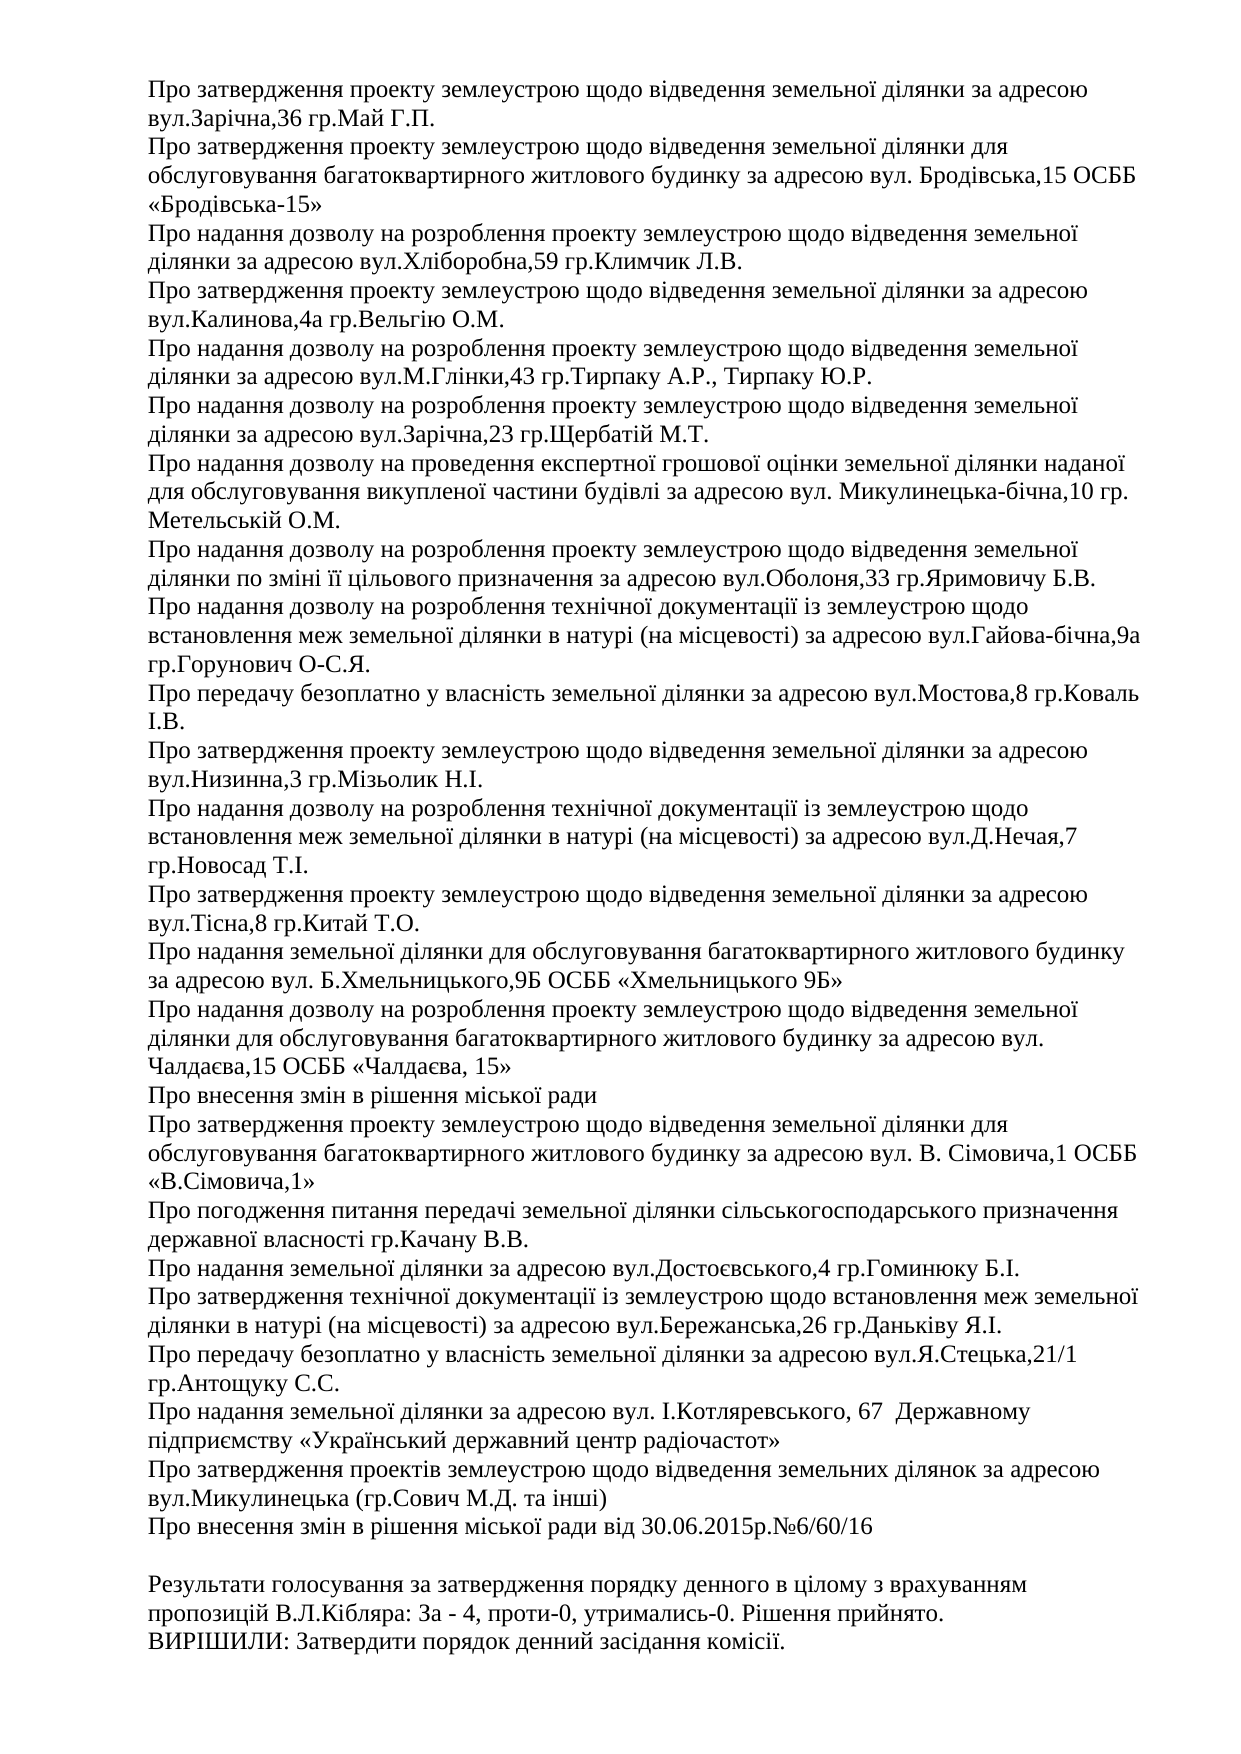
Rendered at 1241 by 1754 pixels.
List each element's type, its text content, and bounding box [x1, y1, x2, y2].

text Про надання дозволу на розроблення проекту землеустрою щодо відведення земельної ділянки за адресою вул.Хліборобна,59 гр.Климчик Л.В. [148, 218, 1152, 275]
text Про надання дозволу на розроблення проекту землеустрою щодо відведення земельної ділянки для обслуговування багатоквартирного житлового будинку за адресою вул. Чалдаєва,15 ОСББ «Чалдаєва, 15» [148, 994, 1152, 1080]
text Про надання земельної ділянки для обслуговування багатоквартирного житлового будинку за адресою вул. Б.Хмельницького,9Б ОСББ «Хмельницького 9Б» [148, 936, 1152, 994]
text Про затвердження проекту землеустрою щодо відведення земельної ділянки за адресою вул.Тісна,8 гр.Китай Т.О. [148, 879, 1152, 936]
text ВИРІШИЛИ: Затвердити порядок денний засідання комісії. [148, 1626, 1152, 1655]
text Про передачу безоплатно у власність земельної ділянки за адресою вул.Я.Стецька,21/1 гр.Антощуку С.С. [148, 1339, 1152, 1396]
text Про затвердження проекту землеустрою щодо відведення земельної ділянки за адресою вул.Зарічна,36 гр.Май Г.П. [148, 74, 1152, 131]
text Про затвердження технічної документації із землеустрою щодо встановлення меж земельної ділянки в натурі (на місцевості) за адресою вул.Бережанська,26 гр.Даньківу Я.І. [148, 1281, 1152, 1339]
text Про внесення змін в рішення міської ради [148, 1080, 1152, 1109]
text Про надання дозволу на розроблення технічної документації із землеустрою щодо встановлення меж земельної ділянки в натурі (на місцевості) за адресою вул.Д.Нечая,7 гр.Новосад Т.І. [148, 793, 1152, 879]
text Про надання земельної ділянки за адресою вул.Достоєвського,4 гр.Гоминюку Б.І. [148, 1253, 1152, 1281]
text Про затвердження проекту землеустрою щодо відведення земельної ділянки за адресою вул.Калинова,4а гр.Вельгію О.М. [148, 275, 1152, 333]
text Про затвердження проекту землеустрою щодо відведення земельної ділянки для обслуговування багатоквартирного житлового будинку за адресою вул. Бродівська,15 ОСББ «Бродівська-15» [148, 131, 1152, 218]
text Про передачу безоплатно у власність земельної ділянки за адресою вул.Мостова,8 гр.Коваль І.В. [148, 678, 1152, 735]
text Про надання дозволу на розроблення проекту землеустрою щодо відведення земельної ділянки за адресою вул.М.Глінки,43 гр.Тирпаку А.Р., Тирпаку Ю.Р. [148, 333, 1152, 390]
text Про надання дозволу на розроблення проекту землеустрою щодо відведення земельної ділянки за адресою вул.Зарічна,23 гр.Щербатій М.Т. [148, 390, 1152, 448]
text Про затвердження проекту землеустрою щодо відведення земельної ділянки для обслуговування багатоквартирного житлового будинку за адресою вул. В. Сімовича,1 ОСББ «В.Сімовича,1» [148, 1109, 1152, 1195]
text Про надання дозволу на розроблення проекту землеустрою щодо відведення земельної ділянки по зміні її цільового призначення за адресою вул.Оболоня,33 гр.Яримовичу Б.В. [148, 534, 1152, 591]
text Про внесення змін в рішення міської ради від 30.06.2015р.№6/60/16 [148, 1511, 1152, 1540]
text Про погодження питання передачі земельної ділянки сільськогосподарського призначення державної власності гр.Качану В.В. [148, 1195, 1152, 1253]
text Результати голосування за затвердження порядку денного в цілому з врахуванням пропозицій В.Л.Кібляра: За - 4, проти-0, утримались-0. Рішення прийнято. [148, 1569, 1152, 1626]
text Про надання дозволу на проведення експертної грошової оцінки земельної ділянки наданої для обслуговування викупленої частини будівлі за адресою вул. Микулинецька-бічна,10 гр. Метельській О.М. [148, 448, 1152, 534]
text Про надання земельної ділянки за адресою вул. І.Котляревського, 67 Державному підприємству «Український державний центр радіочастот» [148, 1396, 1152, 1454]
text Про надання дозволу на розроблення технічної документації із землеустрою щодо встановлення меж земельної ділянки в натурі (на місцевості) за адресою вул.Гайова-бічна,9а гр.Горунович О-С.Я. [148, 591, 1152, 678]
text Про затвердження проектів землеустрою щодо відведення земельних ділянок за адресою вул.Микулинецька (гр.Сович М.Д. та інші) [148, 1454, 1152, 1511]
text Про затвердження проекту землеустрою щодо відведення земельної ділянки за адресою вул.Низинна,3 гр.Мізьолик Н.І. [148, 735, 1152, 793]
